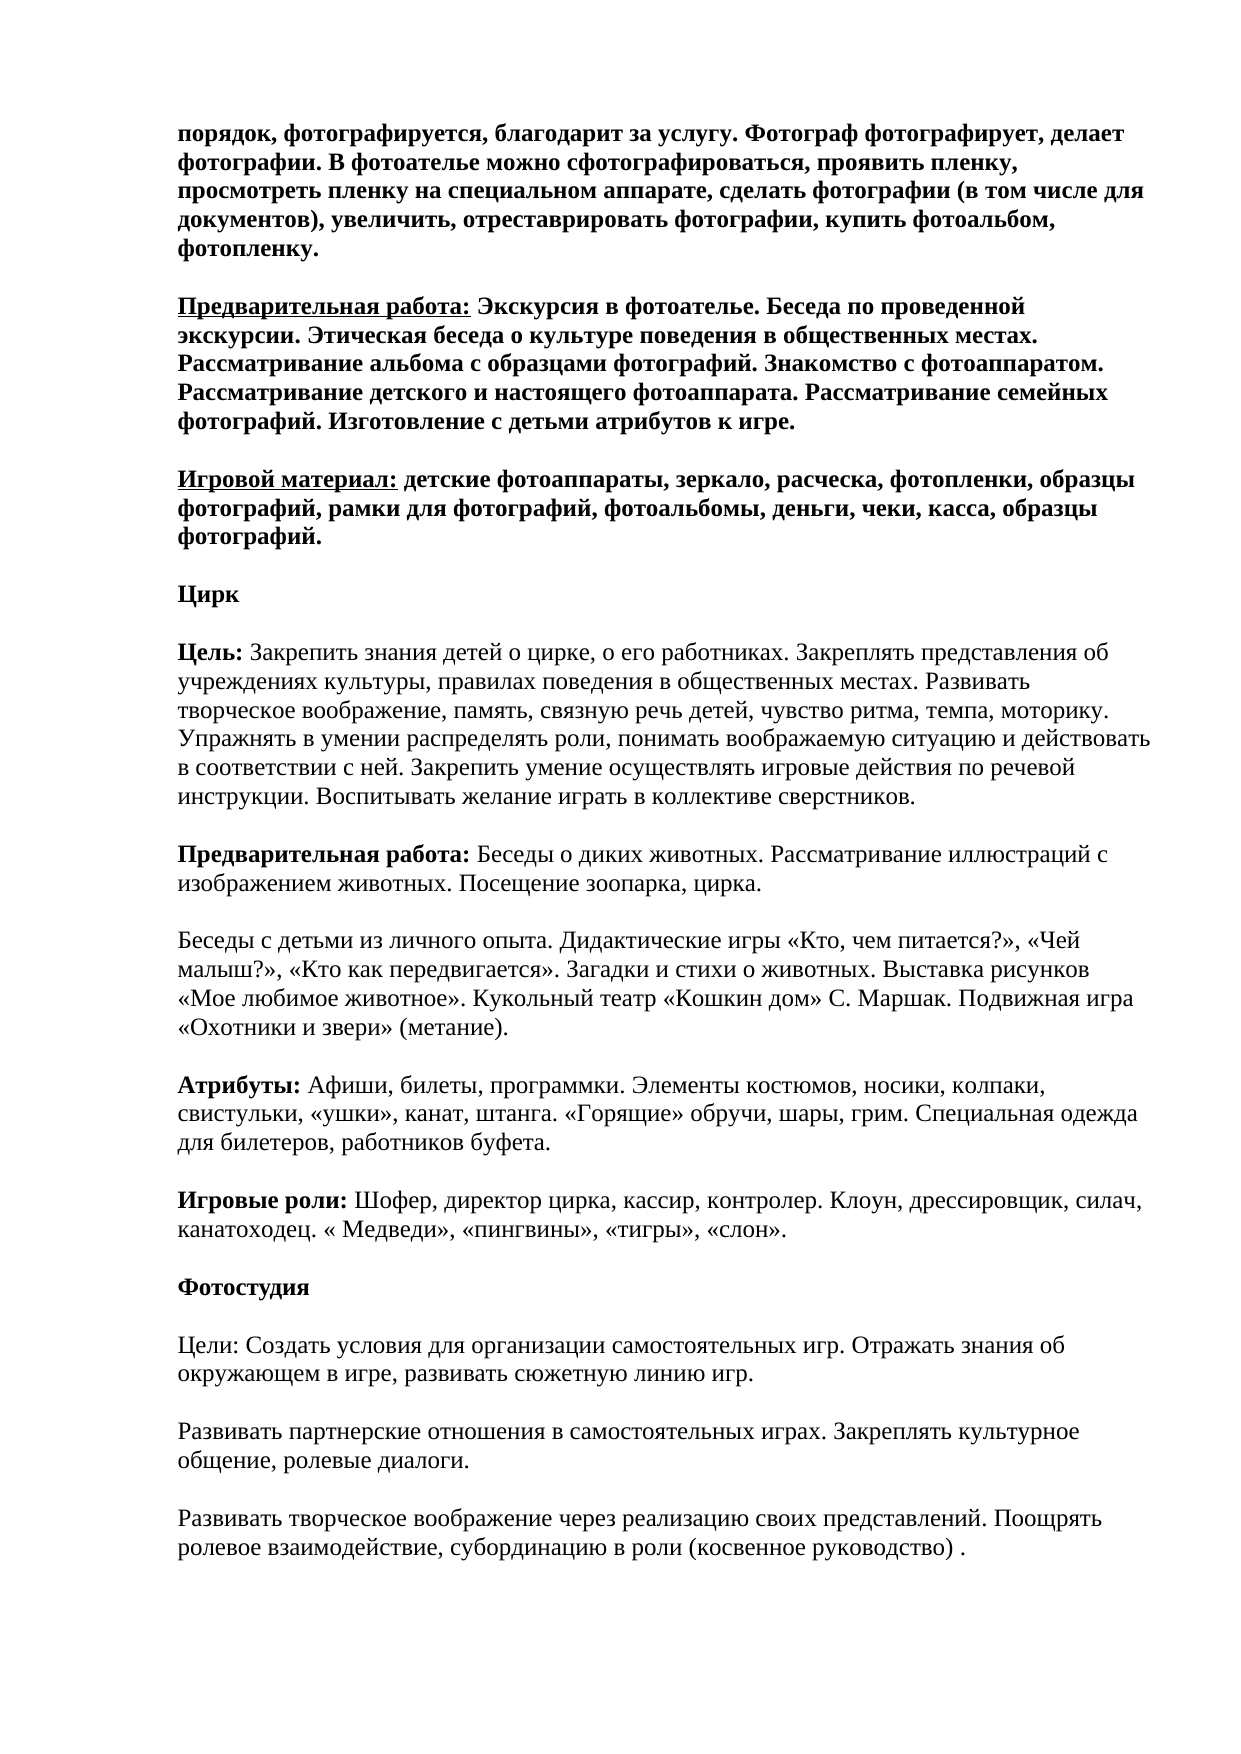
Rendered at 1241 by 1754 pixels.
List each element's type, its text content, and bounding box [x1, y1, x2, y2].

text Игровой материал: детские фотоаппараты, зеркало, расческа, фотопленки, образцы фотографий, рамки для фотографий, фотоальбомы, деньги, чеки, касса, образцы фотографий. [177, 464, 1152, 550]
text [177, 118, 1152, 262]
text Развивать творческое воображение через реализацию своих представлений. Поощрять ролевое взаимодействие, субординацию в роли (косвенное руководство) . [177, 1503, 1152, 1561]
text Цели: Создать условия для организации самостоятельных игр. Отражать знания об окружающем в игре, развивать сюжетную линию игр. [177, 1330, 1152, 1387]
text Предварительная работа: Беседы о диких животных. Рассматривание иллюстраций с изображением животных. Посещение зоопарка, цирка. [177, 839, 1152, 896]
text Цирк [177, 579, 1152, 608]
text Игровые роли: Шофер, директор цирка, кассир, контролер. Клоун, дрессировщик, силач, канатоходец. « Медведи», «пингвины», «тигры», «слон». [177, 1185, 1152, 1243]
text Атрибуты: Афиши, билеты, программки. Элементы костюмов, носики, колпаки, свистульки, «ушки», канат, штанга. «Горящие» обручи, шары, грим. Специальная одежда для билетеров, работников буфета. [177, 1070, 1152, 1156]
text Развивать партнерские отношения в самостоятельных играх. Закреплять культурное общение, ролевые диалоги. [177, 1416, 1152, 1474]
text Предварительная работа: Экскурсия в фотоателье. Беседа по проведенной экскурсии. Этическая беседа о культуре поведения в общественных местах. Рассматривание альбома с образцами фотографий. Знакомство с фотоаппаратом. Рассматривание детского и настоящего фотоаппарата. Рассматривание семейных фотографий. Изготовление с детьми атрибутов к игре. [177, 291, 1152, 435]
text Беседы с детьми из личного опыта. Дидактические игры «Кто, чем питается?», «Чей малыш?», «Кто как передвигается». Загадки и стихи о животных. Выставка рисунков «Мое любимое животное». Кукольный театр «Кошкин дом» С. Маршак. Подвижная игра «Охотники и звери» (метание). [177, 926, 1152, 1041]
subtitle Фотостудия [177, 1272, 1152, 1301]
text Цель: Закрепить знания детей о цирке, о его работниках. Закреплять представления об учреждениях культуры, правилах поведения в общественных местах. Развивать творческое воображение, память, связную речь детей, чувство ритма, темпа, моторику. Упражнять в умении распределять роли, понимать воображаемую ситуацию и действовать в соответствии с ней. Закрепить умение осуществлять игровые действия по речевой инструкции. Воспитывать желание играть в коллективе сверстников. [177, 637, 1152, 810]
